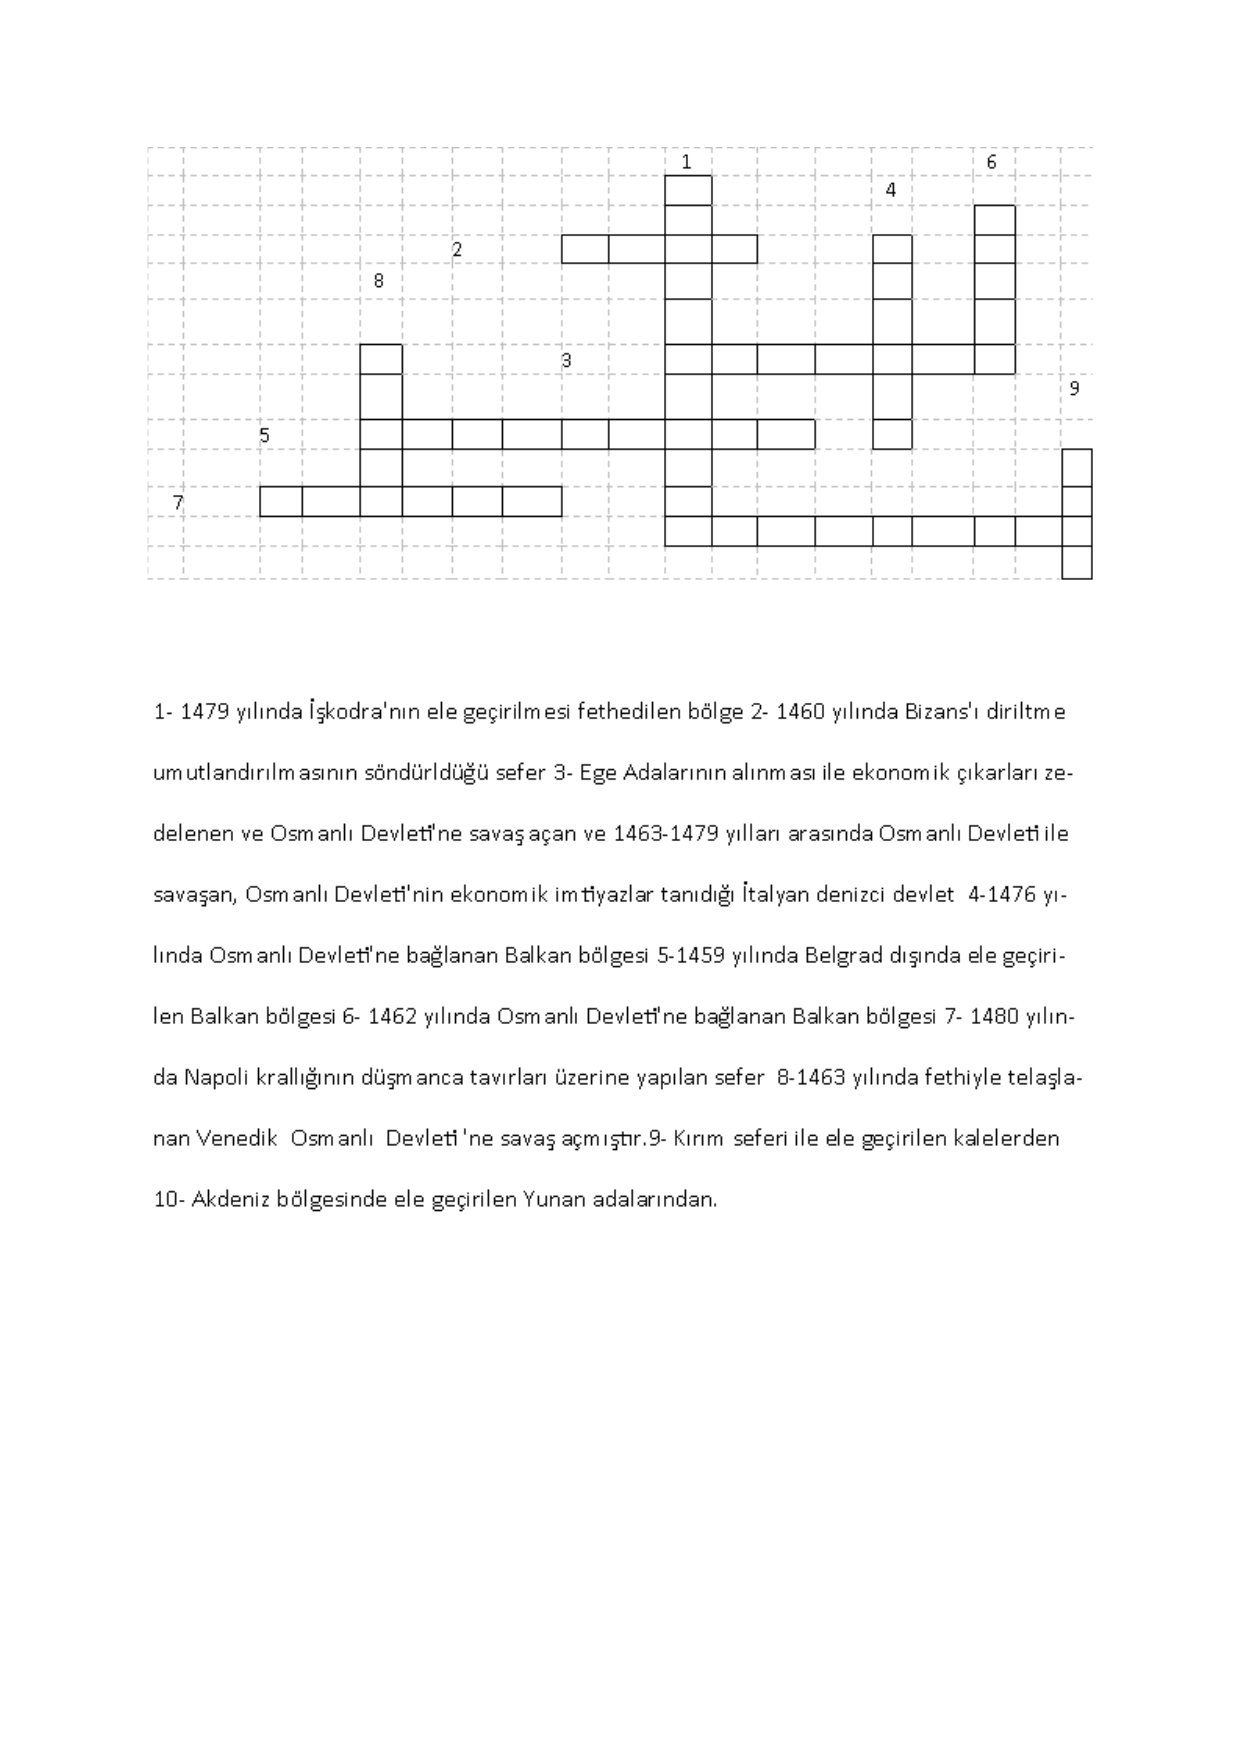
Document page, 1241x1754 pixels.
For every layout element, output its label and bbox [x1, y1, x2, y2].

picture [147, 147, 1093, 1607]
